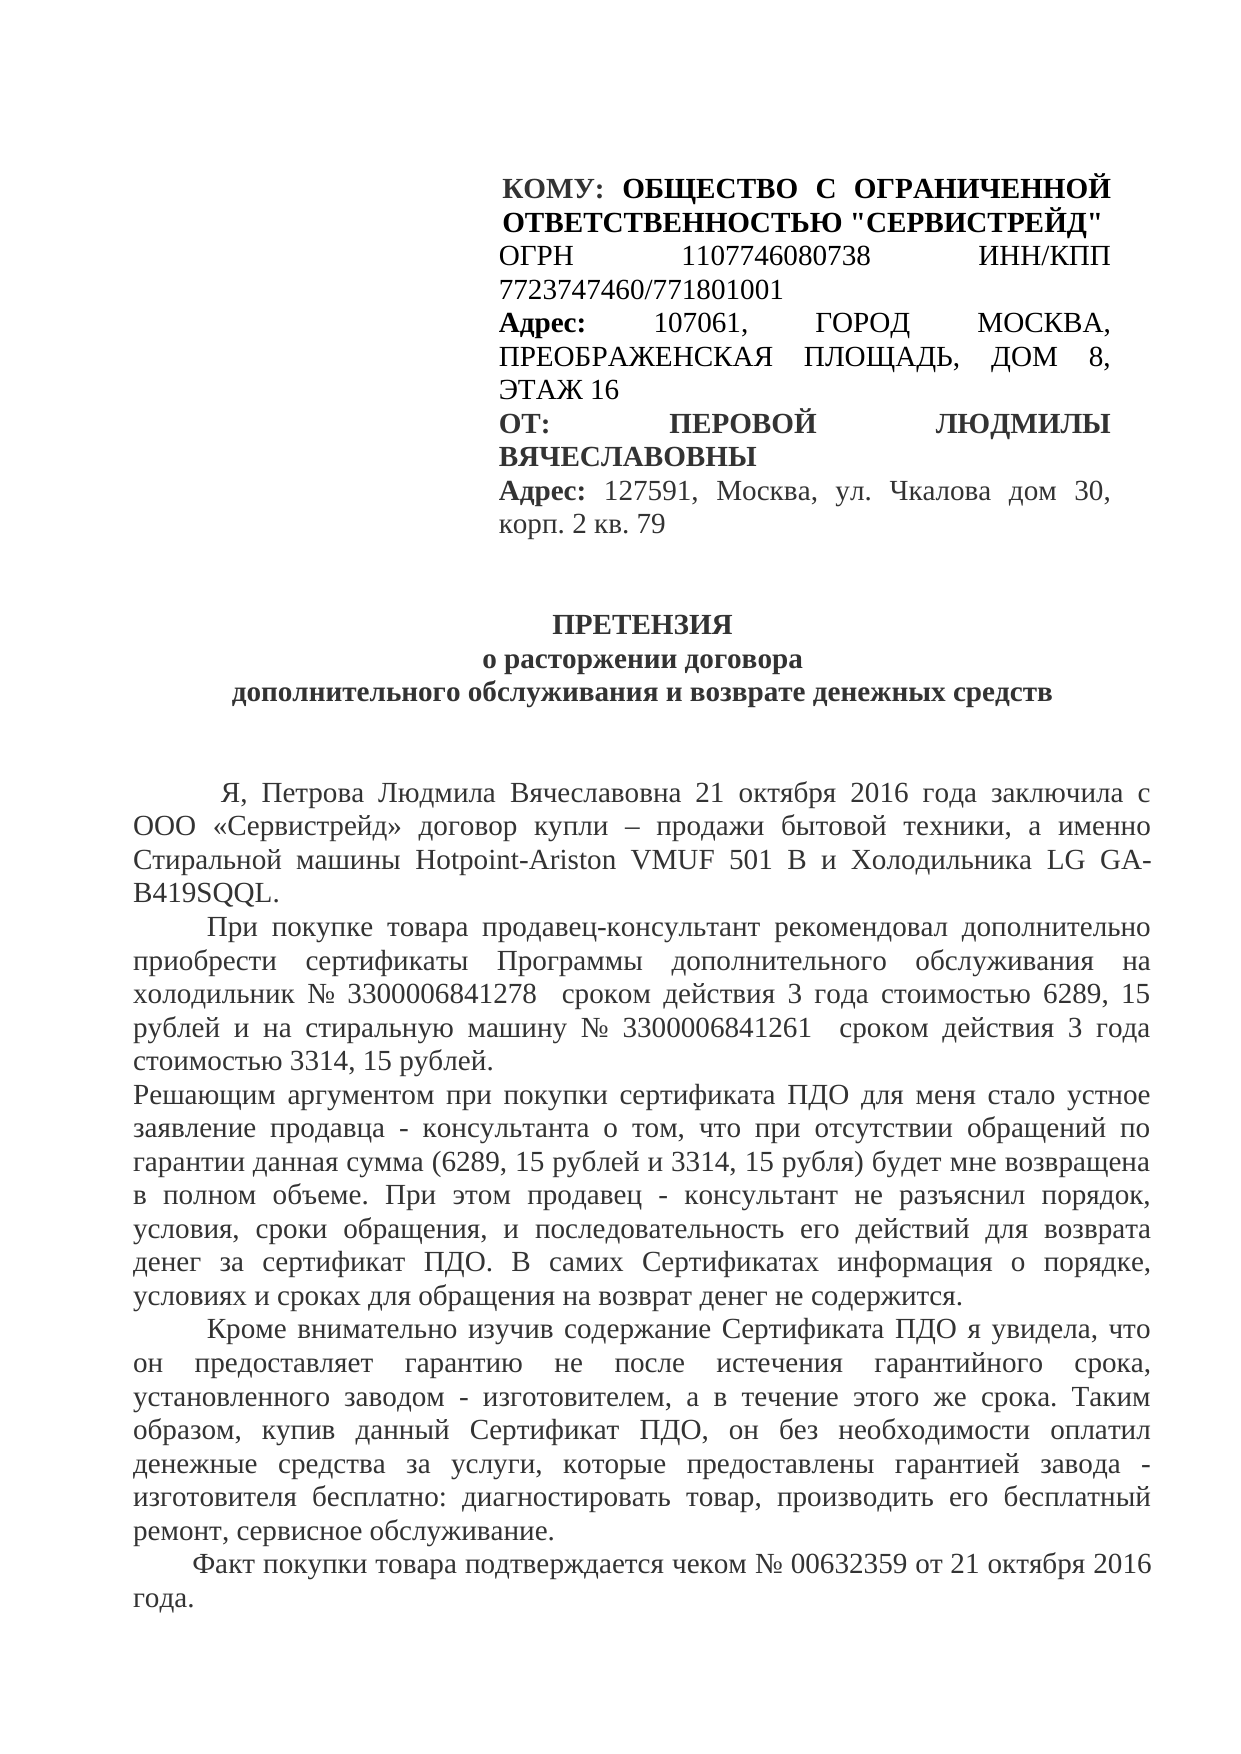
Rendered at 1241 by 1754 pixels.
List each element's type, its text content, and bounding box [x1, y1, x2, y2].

text Решающим аргументом при покупки сертификата ПДО для меня стало устное заявление продавца - консультанта о том, что при отсутствии обращений по гарантии данная сумма (6289, 15 рублей и 3314, 15 рубля) будет мне возвращена в полном объеме. При этом продавец - консультант не разъяснил порядок, условия, сроки обращения, и последовательность его действий для возврата денег за сертификат ПДО. В самих Сертификатах информация о порядке, условиях и сроках для обращения на возврат денег не содержится. [133, 1077, 1152, 1312]
table_cell ОТ: ПЕРОВОЙ ЛЮДМИЛЫ ВЯЧЕСЛАВОВНЫ Адрес: 127591, Москва, ул. Чкалова дом 30, корп. 2 кв. 79 [487, 406, 1122, 540]
text Факт покупки товара подтверждается чеком № 00632359 от 21 октября 2016 года. [133, 1546, 1152, 1613]
text Я, Петрова Людмила Вячеславовна 21 октября 2016 года заключила с ООО «Сервистрейд» договор купли – продажи бытовой техники, а именно Стиральной машины Hotpoint-Ariston VMUF 501 B и Холодильника LG GA-B419SQQL. [133, 775, 1152, 909]
text о расторжении договора [133, 641, 1152, 674]
text ПРЕТЕНЗИЯ [133, 607, 1152, 641]
text Кроме внимательно изучив содержание Сертификата ПДО я увидела, что он предоставляет гарантию не после истечения гарантийного срока, установленного заводом - изготовителем, а в течение этого же срока. Таким образом, купив данный Сертификат ПДО, он без необходимости оплатил денежные средства за услуги, которые предоставлены гарантией завода - изготовителя бесплатно: диагностировать товар, производить его бесплатный ремонт, сервисное обслуживание. [133, 1312, 1152, 1546]
table_header КОМУ: ОБЩЕСТВО С ОГРАНИЧЕННОЙ ОТВЕТСТВЕННОСТЬЮ "СЕРВИСТРЕЙД" ОГРН 1107746080738 ИНН/КПП 7723747460/771801001 Адрес: 107061, ГОРОД МОСКВА, ПРЕОБРАЖЕНСКАЯ ПЛОЩАДЬ, ДОМ 8, ЭТАЖ 16 [487, 171, 1122, 406]
text При покупке товара продавец-консультант рекомендовал дополнительно приобрести сертификаты Программы дополнительного обслуживания на холодильник № 3300006841278 сроком действия 3 года стоимостью 6289, 15 рублей и на стиральную машину № 3300006841261 сроком действия 3 года стоимостью 3314, 15 рублей. [133, 909, 1152, 1077]
text дополнительного обслуживания и возврате денежных средств [133, 674, 1152, 708]
